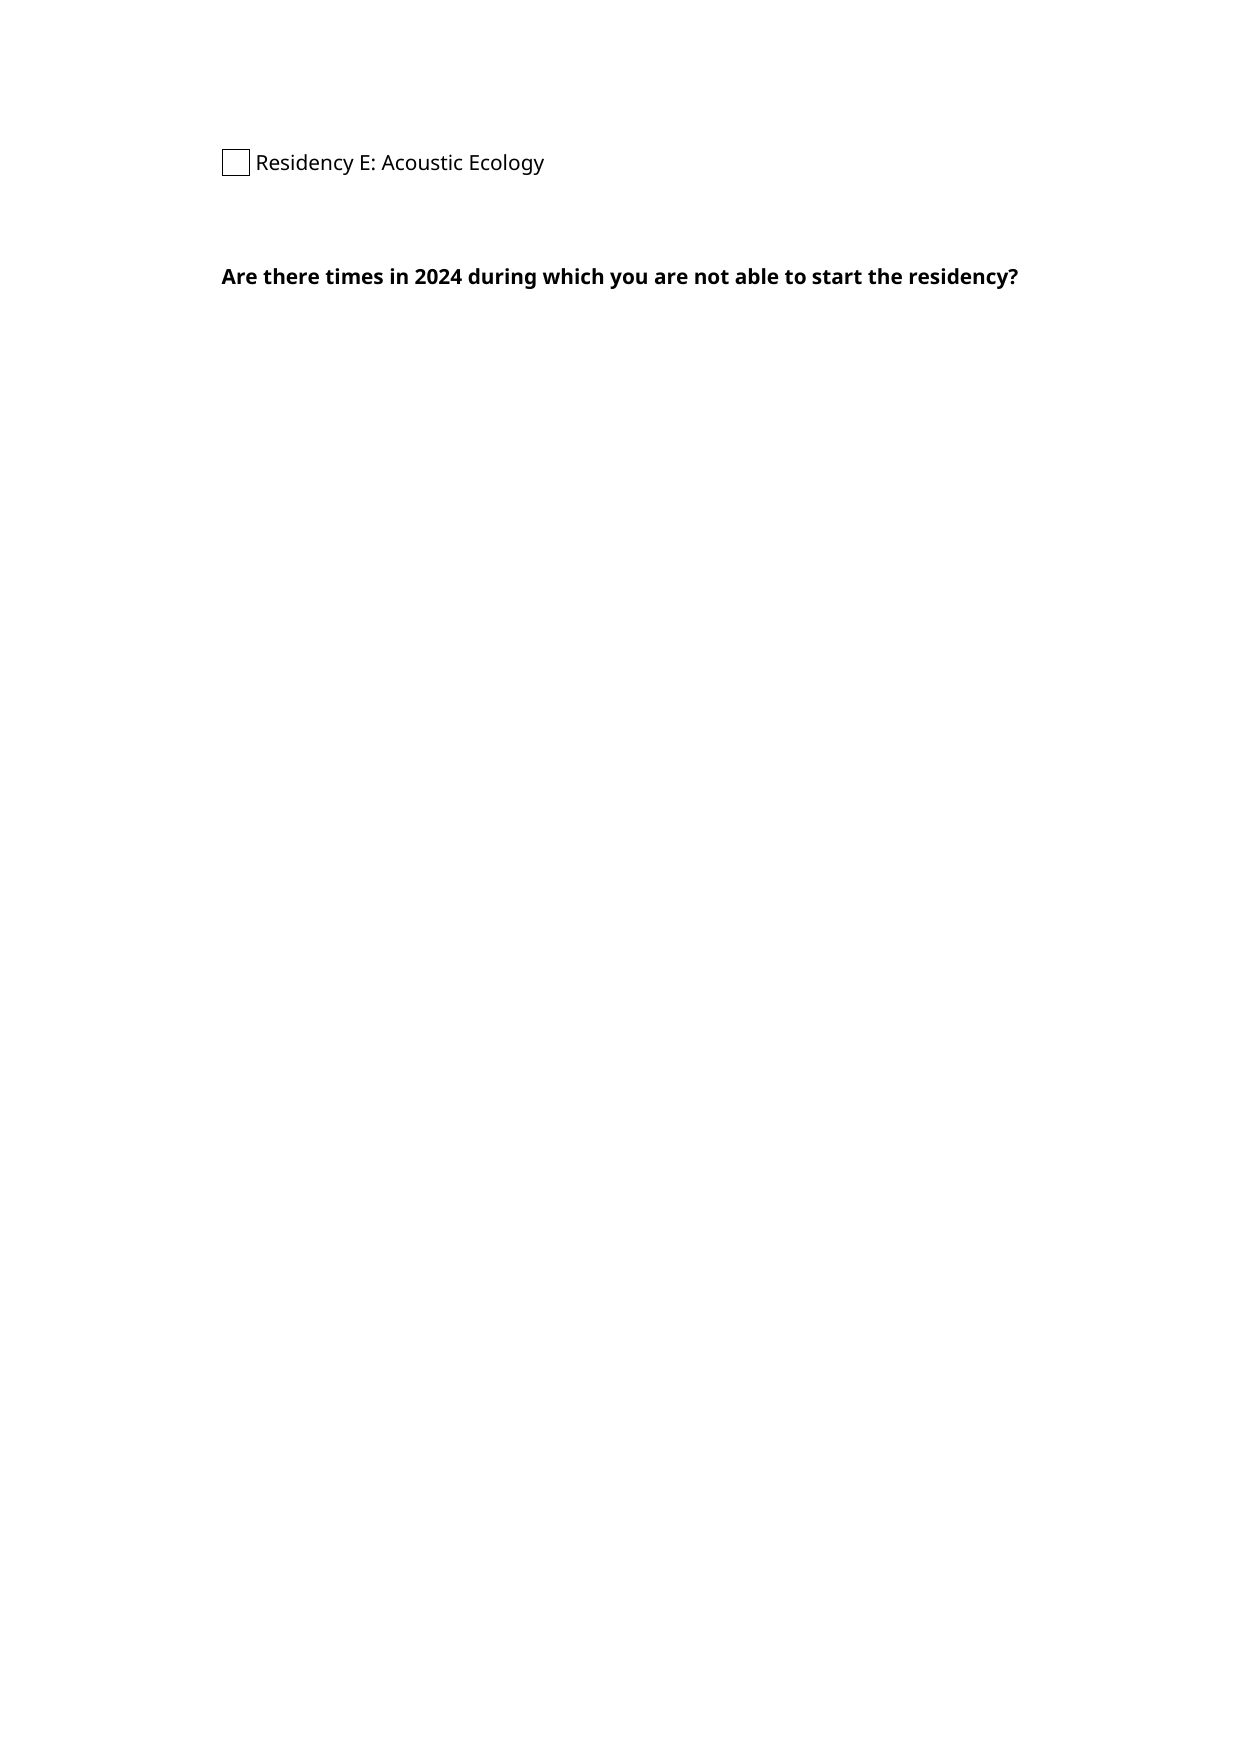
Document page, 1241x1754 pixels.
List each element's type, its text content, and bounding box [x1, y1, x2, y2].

text Residency E: Acoustic Ecology [148, 148, 1093, 176]
text Are there times in 2024 during which you are not able to start the residency? [148, 262, 1093, 290]
